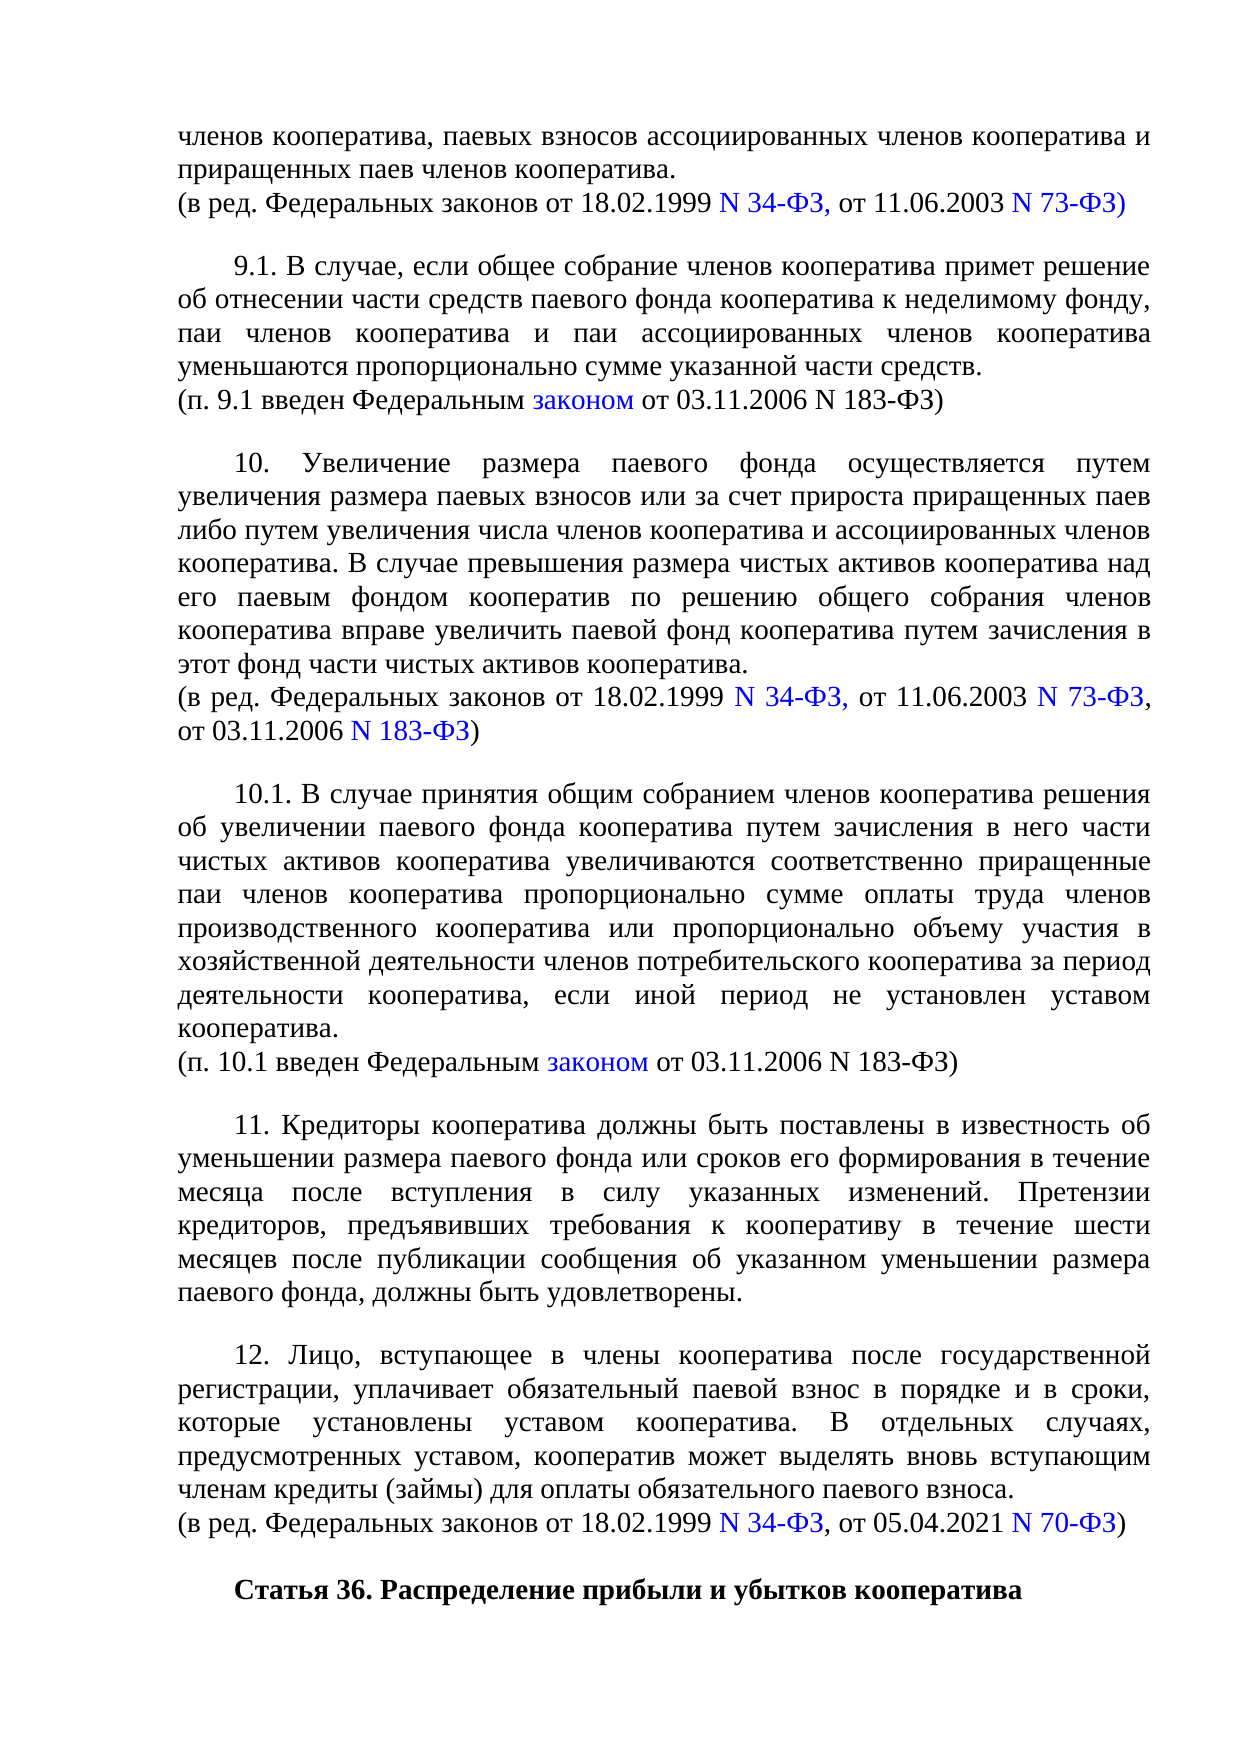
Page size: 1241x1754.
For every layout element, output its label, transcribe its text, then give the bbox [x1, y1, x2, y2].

text (в ред. Федеральных законов от 18.02.1999 N 34-ФЗ, от 11.06.2003 N 73-ФЗ) [177, 185, 1152, 219]
text (в ред. Федеральных законов от 18.02.1999 N 34-ФЗ, от 11.06.2003 N 73-ФЗ, от 03.11.2006 N 183-ФЗ) [177, 679, 1152, 747]
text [177, 118, 1152, 185]
text (в ред. Федеральных законов от 18.02.1999 N 34-ФЗ, от 05.04.2021 N 70-ФЗ) [177, 1505, 1152, 1538]
text 9.1. В случае, если общее собрание членов кооператива примет решение об отнесении части средств паевого фонда кооператива к неделимому фонду, паи членов кооператива и паи ассоциированных членов кооператива уменьшаются пропорционально сумме указанной части средств. [177, 248, 1152, 382]
title Статья 36. Распределение прибыли и убытков кооператива [177, 1572, 1152, 1606]
text (п. 10.1 введен Федеральным законом от 03.11.2006 N 183-ФЗ) [177, 1044, 1152, 1078]
text 10.1. В случае принятия общим собранием членов кооператива решения об увеличении паевого фонда кооператива путем зачисления в него части чистых активов кооператива увеличиваются соответственно приращенные паи членов кооператива пропорционально сумме оплаты труда членов производственного кооператива или пропорционально объему участия в хозяйственной деятельности членов потребительского кооператива за период деятельности кооператива, если иной период не установлен уставом кооператива. [177, 776, 1152, 1044]
text (п. 9.1 введен Федеральным законом от 03.11.2006 N 183-ФЗ) [177, 382, 1152, 416]
text 12. Лицо, вступающее в члены кооператива после государственной регистрации, уплачивает обязательный паевой взнос в порядке и в сроки, которые установлены уставом кооператива. В отдельных случаях, предусмотренных уставом, кооператив может выделять вновь вступающим членам кредиты (займы) для оплаты обязательного паевого взноса. [177, 1337, 1152, 1505]
text 10. Увеличение размера паевого фонда осуществляется путем увеличения размера паевых взносов или за счет прироста приращенных паев либо путем увеличения числа членов кооператива и ассоциированных членов кооператива. В случае превышения размера чистых активов кооператива над его паевым фондом кооператив по решению общего собрания членов кооператива вправе увеличить паевой фонд кооператива путем зачисления в этот фонд части чистых активов кооператива. [177, 445, 1152, 679]
text 11. Кредиторы кооператива должны быть поставлены в известность об уменьшении размера паевого фонда или сроков его формирования в течение месяца после вступления в силу указанных изменений. Претензии кредиторов, предъявивших требования к кооперативу в течение шести месяцев после публикации сообщения об указанном уменьшении размера паевого фонда, должны быть удовлетворены. [177, 1107, 1152, 1308]
